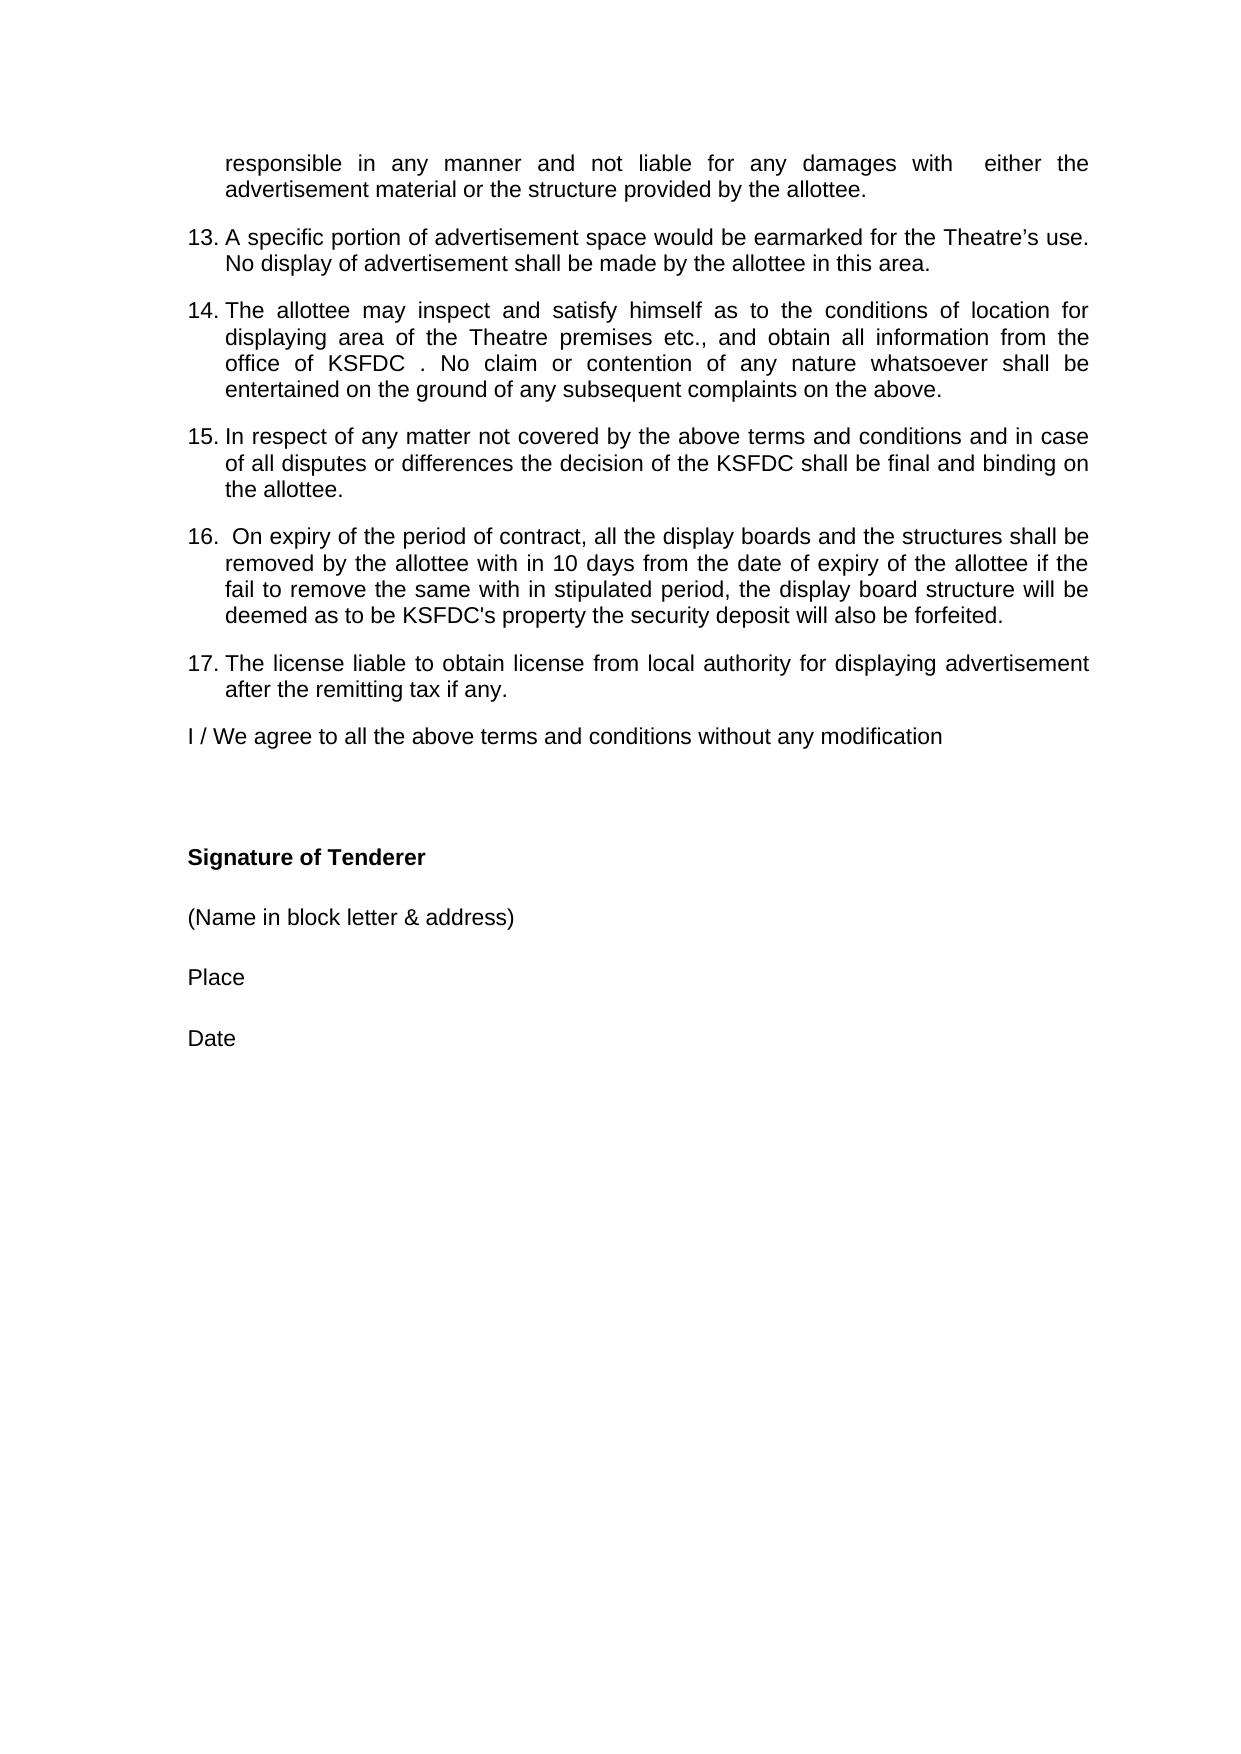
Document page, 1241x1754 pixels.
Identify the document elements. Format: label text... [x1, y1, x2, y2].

list The allottee may inspect and satisfy himself as to the conditions of location for displaying area of the Theatre premises etc., and obtain all information from the office of KSFDC . No claim or contention of any nature whatsoever shall be entertained on the ground of any subsequent complaints on the above. [187, 297, 1090, 402]
text Place [187, 964, 1090, 991]
list On expiry of the period of contract, all the display boards and the structures shall be removed by the allottee with in 10 days from the date of expiry of the allottee if the fail to remove the same with in stipulated period, the display board structure will be deemed as to be KSFDC's property the security deposit will also be forfeited. [187, 523, 1090, 629]
text Signature of Tenderer [187, 844, 1090, 870]
list A specific portion of advertisement space would be earmarked for the Theatre’s use. No display of advertisement shall be made by the allottee in this area. [187, 223, 1090, 276]
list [187, 150, 1090, 203]
list The license liable to obtain license from local authority for displaying advertisement after the remitting tax if any. [187, 649, 1090, 702]
text (Name in block letter & address) [187, 904, 1090, 930]
list In respect of any matter not covered by the above terms and conditions and in case of all disputes or differences the decision of the KSFDC shall be final and binding on the allottee. [187, 423, 1090, 502]
text Date [187, 1024, 1090, 1051]
text I / We agree to all the above terms and conditions without any modification [187, 723, 1090, 749]
